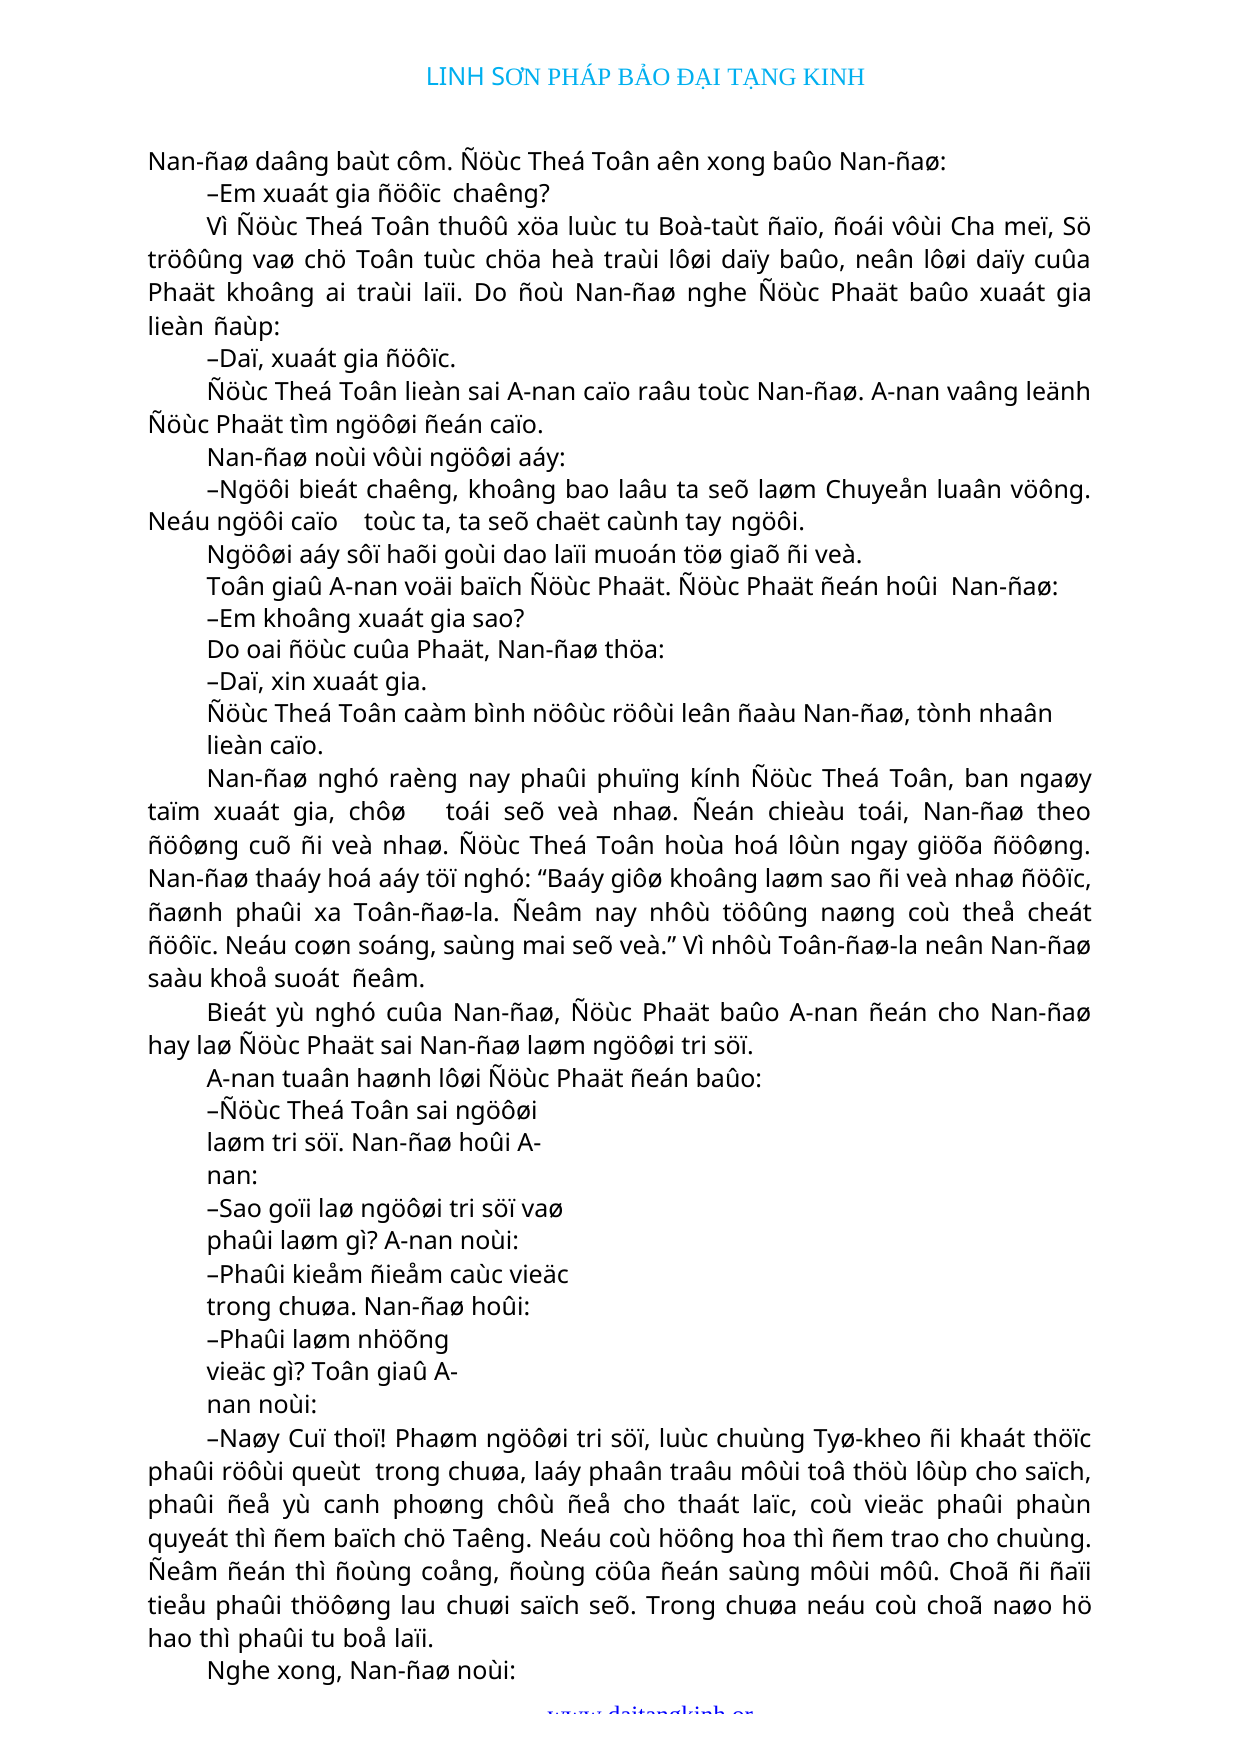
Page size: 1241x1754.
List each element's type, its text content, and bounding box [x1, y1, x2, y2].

text Ñöùc Theá Toân caàm bình nöôùc röôùi leân ñaàu Nan-ñaø, tònh nhaân lieàn caïo. [206, 697, 1105, 761]
text –Ñöùc Theá Toân sai ngöôøi laøm tri söï. Nan-ñaø hoûi A-nan: [206, 1093, 582, 1191]
text Ngöôøi aáy sôï haõi goùi dao laïi muoán töø giaõ ñi veà. [206, 538, 1105, 570]
text –Daï, xuaát gia ñöôïc. [206, 343, 1105, 374]
text Nan-ñaø noùi vôùi ngöôøi aáy: [206, 441, 1105, 472]
text Do oai ñöùc cuûa Phaät, Nan-ñaø thöa: [206, 633, 1105, 665]
text –Naøy Cuï thoï! Phaøm ngöôøi tri söï, luùc chuùng Tyø-kheo ñi khaát thöïc phaûi röôùi queùt trong chuøa, laáy phaân traâu môùi toâ thöù lôùp cho saïch, phaûi ñeå yù canh phoøng chôù ñeå cho thaát laïc, coù vieäc phaûi phaùn quyeát thì ñem baïch chö Taêng. Neáu coù höông hoa thì ñem trao cho chuùng. Ñeâm ñeán thì ñoùng coång, ñoùng cöûa ñeán saùng môùi môû. Choã ñi ñaïi tieåu phaûi thöôøng lau chuøi saïch seõ. Trong chuøa neáu coù choã naøo hö hao thì phaûi tu boå laïi. [147, 1421, 1093, 1655]
text –Ngöôi bieát chaêng, khoâng bao laâu ta seõ laøm Chuyeån luaân vöông. Neáu ngöôi caïo toùc ta, ta seõ chaët caùnh tay ngöôi. [147, 473, 1093, 538]
text Ñöùc Theá Toân lieàn sai A-nan caïo raâu toùc Nan-ñaø. A-nan vaâng leänh Ñöùc Phaät tìm ngöôøi ñeán caïo. [147, 374, 1093, 441]
text Nan-ñaø nghó raèng nay phaûi phuïng kính Ñöùc Theá Toân, ban ngaøy taïm xuaát gia, chôø toái seõ veà nhaø. Ñeán chieàu toái, Nan-ñaø theo ñöôøng cuõ ñi veà nhaø. Ñöùc Theá Toân hoùa hoá lôùn ngay giöõa ñöôøng. Nan-ñaø thaáy hoá aáy töï nghó: “Baáy giôø khoâng laøm sao ñi veà nhaø ñöôïc, ñaønh phaûi xa Toân-ñaø-la. Ñeâm nay nhôù töôûng naøng coù theå cheát ñöôïc. Neáu coøn soáng, saùng mai seõ veà.” Vì nhôù Toân-ñaø-la neân Nan-ñaø saàu khoå suoát ñeâm. [147, 761, 1093, 995]
text –Daï, xin xuaát gia. [206, 665, 1105, 697]
text –Phaûi laøm nhöõng vieäc gì? Toân giaû A-nan noùi: [206, 1323, 491, 1421]
text –Em xuaát gia ñöôïc chaêng? [206, 177, 1105, 209]
text Nghe xong, Nan-ñaø noùi: [206, 1655, 1105, 1686]
text –Sao goïi laø ngöôøi tri söï vaø phaûi laøm gì? A-nan noùi: [206, 1191, 628, 1257]
text –Em khoâng xuaát gia sao? [206, 602, 1105, 633]
text –Phaûi kieåm ñieåm caùc vieäc trong chuøa. Nan-ñaø hoûi: [206, 1257, 612, 1322]
text Nan-ñaø daâng baùt côm. Ñöùc Theá Toân aên xong baûo Nan-ñaø: [147, 145, 1105, 177]
text Bieát yù nghó cuûa Nan-ñaø, Ñöùc Phaät baûo A-nan ñeán cho Nan-ñaø hay laø Ñöùc Phaät sai Nan-ñaø laøm ngöôøi tri söï. [147, 995, 1093, 1062]
text A-nan tuaân haønh lôøi Ñöùc Phaät ñeán baûo: [206, 1062, 1105, 1093]
text Toân giaû A-nan voäi baïch Ñöùc Phaät. Ñöùc Phaät ñeán hoûi Nan-ñaø: [206, 570, 1105, 602]
text Vì Ñöùc Theá Toân thuôû xöa luùc tu Boà-taùt ñaïo, ñoái vôùi Cha meï, Sö tröôûng vaø chö Toân tuùc chöa heà traùi lôøi daïy baûo, neân lôøi daïy cuûa Phaät khoâng ai traùi laïi. Do ñoù Nan-ñaø nghe Ñöùc Phaät baûo xuaát gia lieàn ñaùp: [147, 209, 1093, 343]
